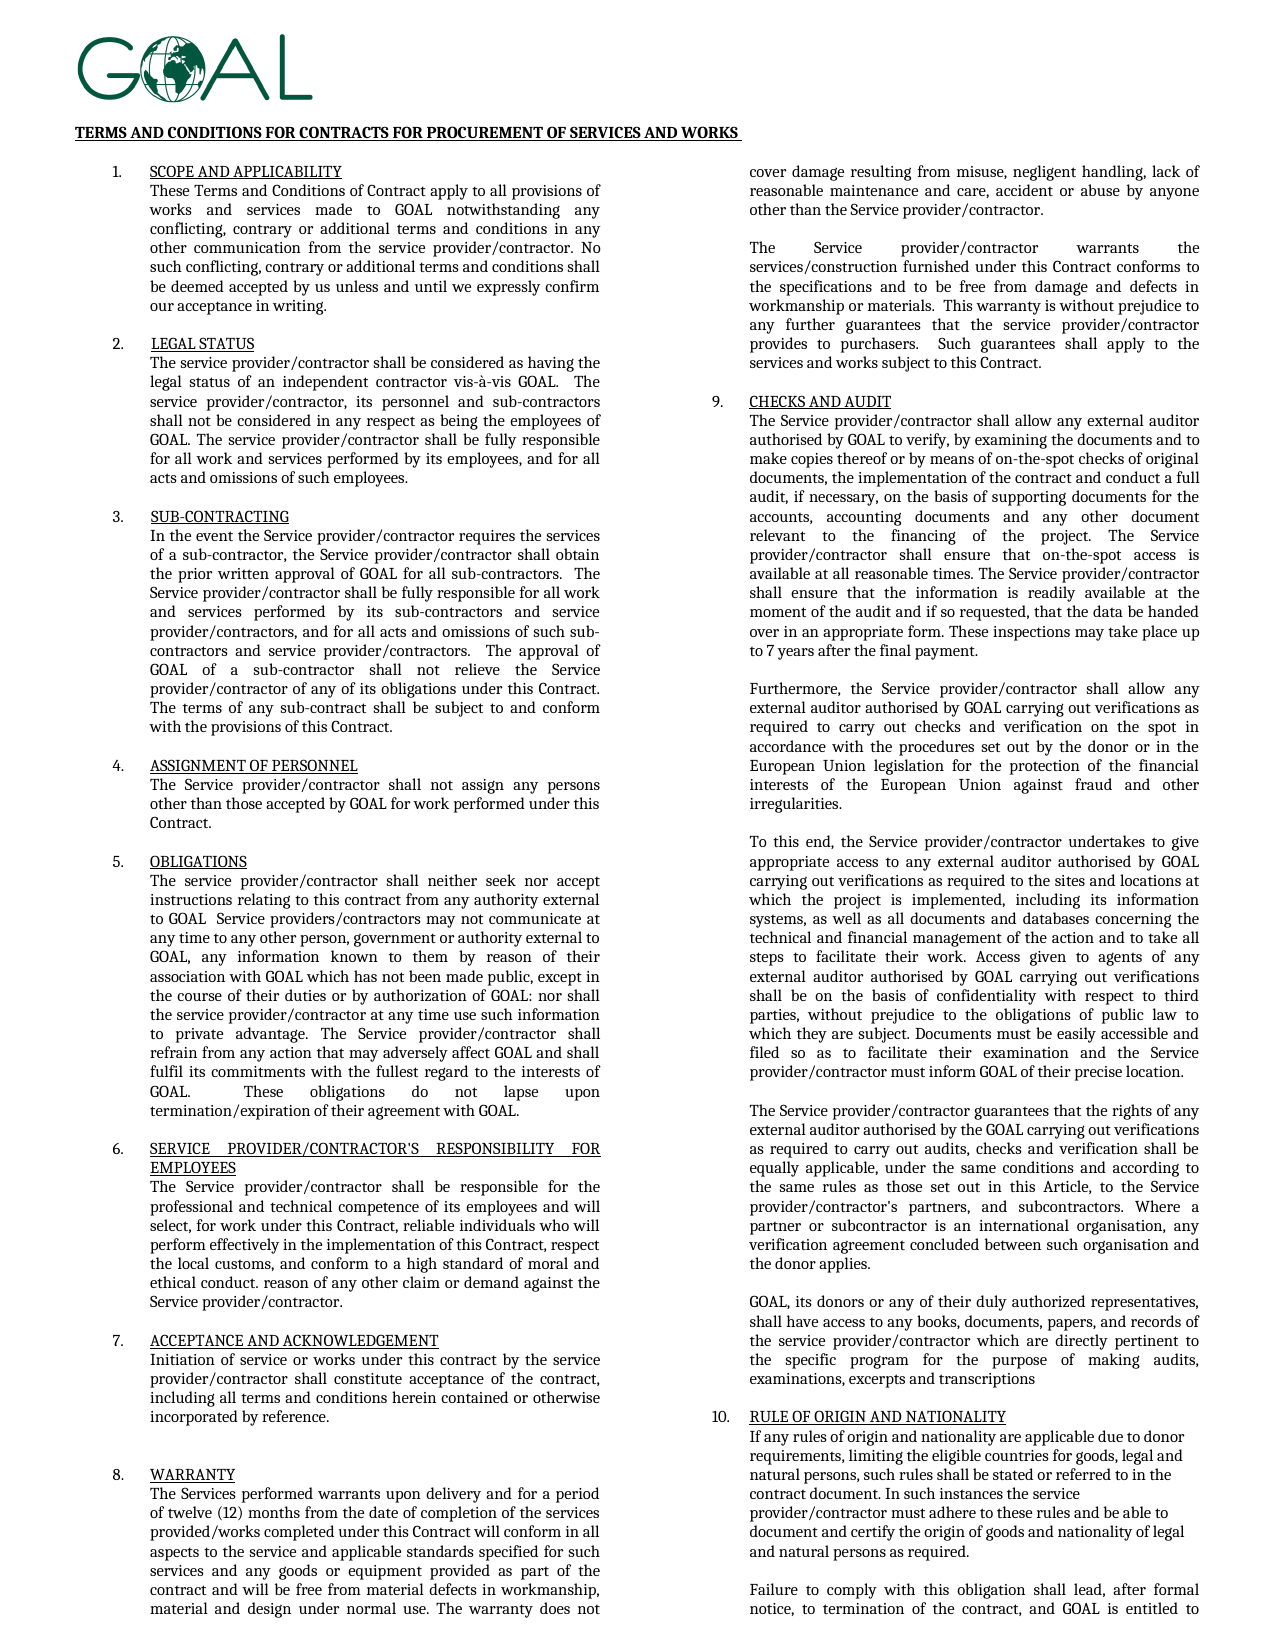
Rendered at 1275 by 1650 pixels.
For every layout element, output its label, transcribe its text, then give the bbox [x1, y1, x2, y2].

list CHECKS AND AUDIT [712, 392, 1200, 411]
list GOAL, its donors or any of their duly authorized representatives, shall have access to any books, documents, papers, and records of the service provider/contractor which are directly pertinent to the specific program for the purpose of making audits, examinations, excerpts and transcriptions [749, 1293, 1200, 1389]
list In the event the Service provider/contractor requires the services of a sub-contractor, the Service provider/contractor shall obtain the prior written approval of GOAL for all sub-contractors. The Service provider/contractor shall be fully responsible for all work and services performed by its sub-contractors and service provider/contractors, and for all acts and omissions of such sub-contractors and service provider/contractors. The approval of GOAL of a sub-contractor shall not relieve the Service provider/contractor of any of its obligations under this Contract. The terms of any sub-contract shall be subject to and conform with the provisions of this Contract. [150, 526, 601, 737]
list LEGAL STATUS [112, 334, 601, 354]
list The Service provider/contractor shall allow any external auditor authorised by GOAL to verify, by examining the documents and to make copies thereof or by means of on-the-spot checks of original documents, the implementation of the contract and conduct a full audit, if necessary, on the basis of supporting documents for the accounts, accounting documents and any other document relevant to the financing of the project. The Service provider/contractor shall ensure that on-the-spot access is available at all reasonable times. The Service provider/contractor shall ensure that the information is readily available at the moment of the audit and if so requested, that the data be handed over in an appropriate form. These inspections may take place up to 7 years after the final payment. [749, 411, 1200, 660]
text The Service provider/contractor shall be responsible for the professional and technical competence of its employees and will select, for work under this Contract, reliable individuals who will perform effectively in the implementation of this Contract, respect the local customs, and conform to a high standard of moral and ethical conduct. reason of any other claim or demand against the Service provider/contractor. [150, 1178, 601, 1312]
list These Terms and Conditions of Contract apply to all provisions of works and services made to GOAL notwithstanding any conflicting, contrary or additional terms and conditions in any other communication from the service provider/contractor. No such conflicting, contrary or additional terms and conditions shall be deemed accepted by us unless and until we expressly confirm our acceptance in writing. [150, 181, 601, 315]
text TERMS AND CONDITIONS FOR CONTRACTS FOR PROCUREMENT OF SERVICES AND WORKS [75, 124, 1200, 143]
list SUB-CONTRACTING [112, 507, 601, 526]
list The Service provider/contractor warrants the services/construction furnished under this Contract conforms to the specifications and to be free from damage and defects in workmanship or materials. This warranty is without prejudice to any further guarantees that the service provider/contractor provides to purchasers. Such guarantees shall apply to the services and works subject to this Contract. [749, 239, 1200, 373]
list The Service provider/contractor guarantees that the rights of any external auditor authorised by the GOAL carrying out verifications as required to carry out audits, checks and verification shall be equally applicable, under the same conditions and according to the same rules as those set out in this Article, to the Service provider/contractor's partners, and subcontractors. Where a partner or subcontractor is an international organisation, any verification agreement concluded between such organisation and the donor applies. [749, 1101, 1200, 1274]
list SERVICE PROVIDER/CONTRACTOR'S RESPONSIBILITY FOR EMPLOYEES [112, 1139, 601, 1178]
list The Services performed warrants upon delivery and for a period of twelve (12) months from the date of completion of the services provided/works completed under this Contract will conform in all aspects to the service and applicable standards specified for such services and any goods or equipment provided as part of the contract and will be free from material defects in workmanship, material and design under normal use. The warranty does not cover damage resulting from misuse, negligent handling, lack of reasonable maintenance and care, accident or abuse by anyone other than the Service provider/contractor. [150, 1484, 601, 1619]
list The Service provider/contractor shall not assign any persons other than those accepted by GOAL for work performed under this Contract. [150, 775, 601, 833]
list WARRANTY [112, 1465, 601, 1484]
list The service provider/contractor shall be considered as having the legal status of an independent contractor vis-à-vis GOAL. The service provider/contractor, its personnel and sub-contractors shall not be considered in any respect as being the employees of GOAL. The service provider/contractor shall be fully responsible for all work and services performed by its employees, and for all acts and omissions of such employees. [150, 354, 601, 488]
list RULE OF ORIGIN AND NATIONALITY [712, 1408, 1200, 1427]
text The service provider/contractor shall neither seek nor accept instructions relating to this contract from any authority external to GOAL Service providers/contractors may not communicate at any time to any other person, government or authority external to GOAL, any information known to them by reason of their association with GOAL which has not been made public, except in the course of their duties or by authorization of GOAL: nor shall the service provider/contractor at any time use such information to private advantage. The Service provider/contractor shall refrain from any action that may adversely affect GOAL and shall fulfil its commitments with the fullest regard to the interests of GOAL. These obligations do not lapse upon termination/expiration of their agreement with GOAL. [150, 871, 601, 1120]
list To this end, the Service provider/contractor undertakes to give appropriate access to any external auditor authorised by GOAL carrying out verifications as required to the sites and locations at which the project is implemented, including its information systems, as well as all documents and databases concerning the technical and financial management of the action and to take all steps to facilitate their work. Access given to agents of any external auditor authorised by GOAL carrying out verifications shall be on the basis of confidentiality with respect to third parties, without prejudice to the obligations of public law to which they are subject. Documents must be easily accessible and filed so as to facilitate their examination and the Service provider/contractor must inform GOAL of their precise location. [749, 833, 1200, 1082]
list ASSIGNMENT OF PERSONNEL [112, 756, 601, 775]
list SCOPE AND APPLICABILITY [112, 162, 601, 181]
list ACCEPTANCE AND ACKNOWLEDGEMENT [112, 1331, 601, 1350]
picture [75, 29, 313, 105]
list OBLIGATIONS [112, 852, 601, 871]
list Initiation of service or works under this contract by the service provider/contractor shall constitute acceptance of the contract, including all terms and conditions herein contained or otherwise incorporated by reference. [150, 1350, 601, 1427]
text If any rules of origin and nationality are applicable due to donor requirements, limiting the eligible countries for goods, legal and natural persons, such rules shall be stated or referred to in the contract document. In such instances the service provider/contractor must adhere to these rules and be able to document and certify the origin of goods and nationality of legal and natural persons as required. [749, 1427, 1200, 1561]
list Furthermore, the Service provider/contractor shall allow any external auditor authorised by GOAL carrying out verifications as required to carry out checks and verification on the spot in accordance with the procedures set out by the donor or in the European Union legislation for the protection of the financial interests of the European Union against fraud and other irregularities. [749, 679, 1200, 814]
